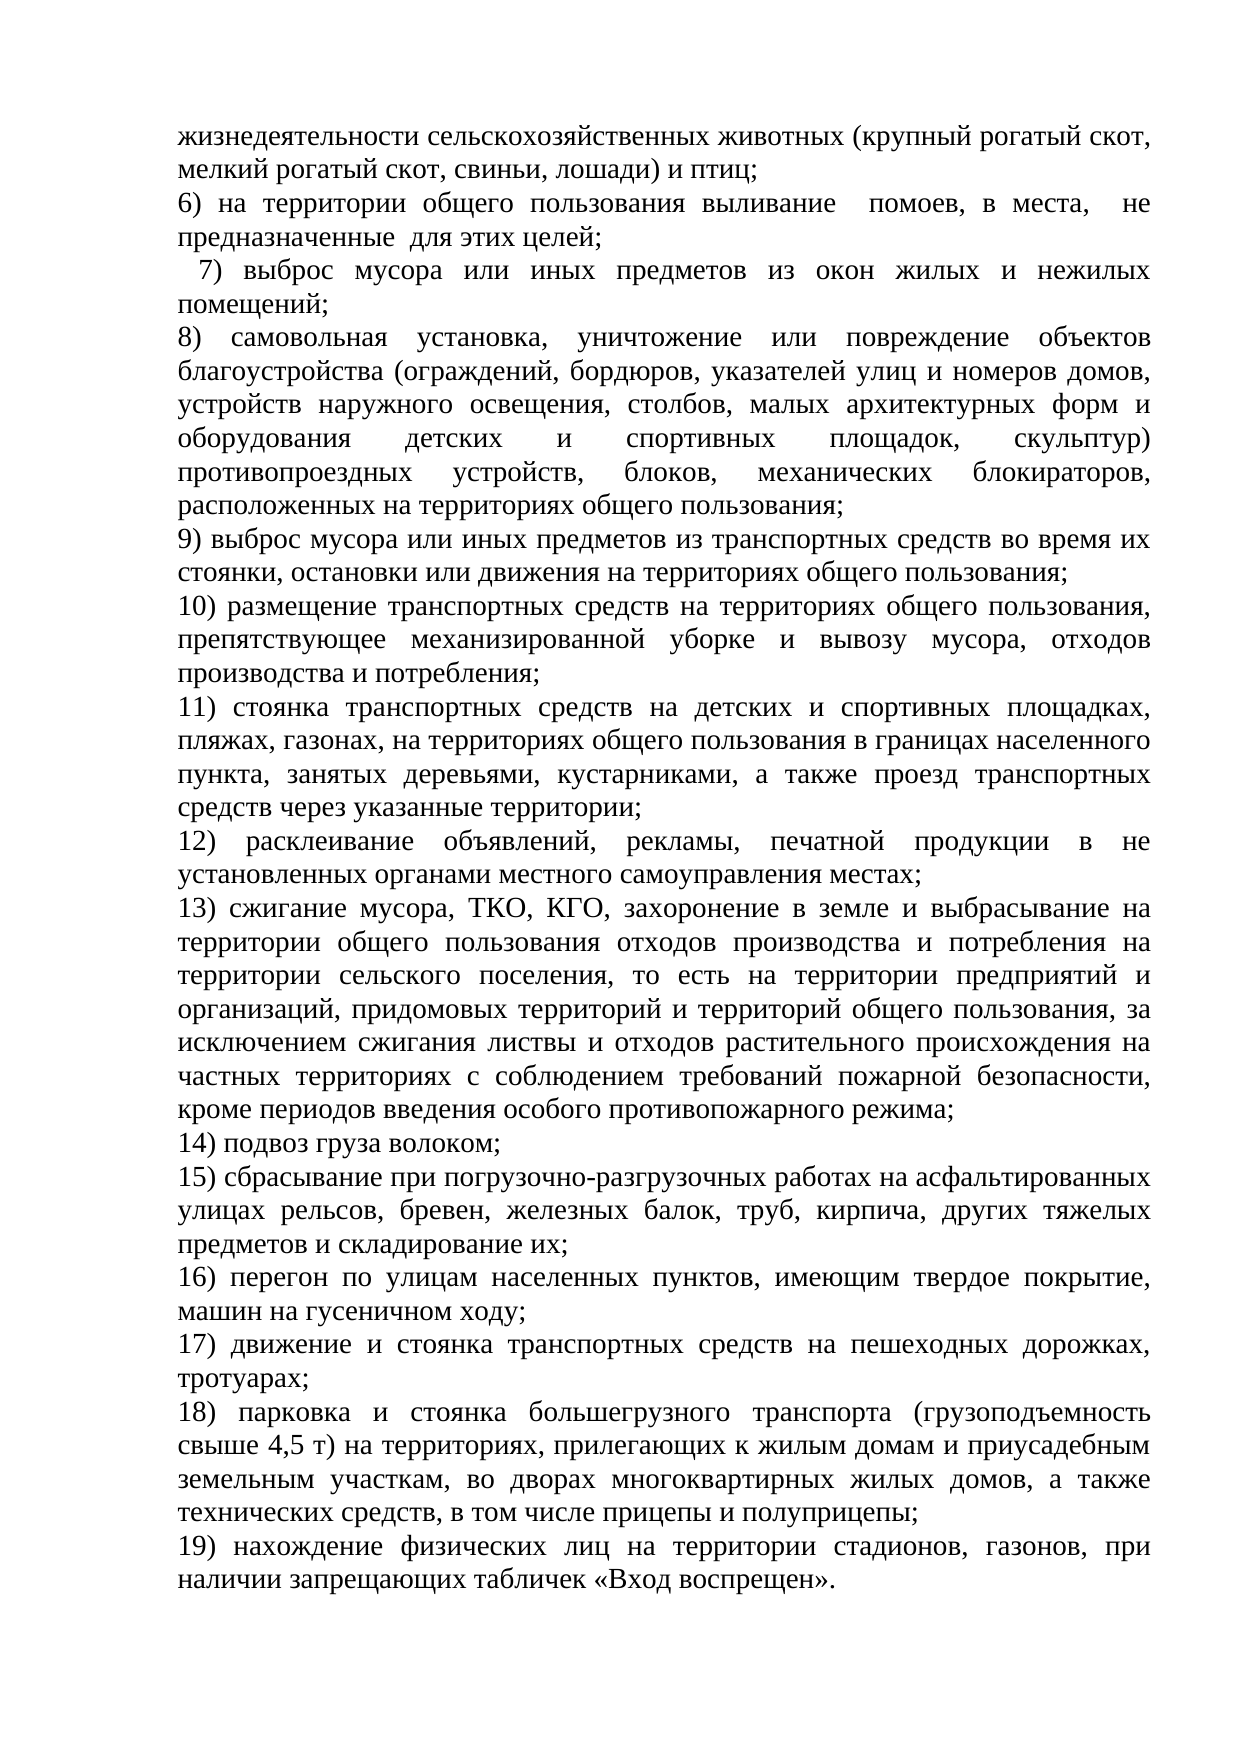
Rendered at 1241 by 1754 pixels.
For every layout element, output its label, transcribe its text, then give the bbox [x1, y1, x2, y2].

text 11) стоянка транспортных средств на детских и спортивных площадках, пляжах, газонах, на территориях общего пользования в границах населенного пункта, занятых деревьями, кустарниками, а также проезд транспортных средств через указанные территории; [177, 689, 1152, 823]
text 13) сжигание мусора, ТКО, КГО, захоронение в земле и выбрасывание на территории общего пользования отходов производства и потребления на территории сельского поселения, то есть на территории предприятий и организаций, придомовых территорий и территорий общего пользования, за исключением сжигания листвы и отходов растительного происхождения на частных территориях с соблюдением требований пожарной безопасности, кроме периодов введения особого противопожарного режима; [177, 890, 1152, 1125]
text 9) выброс мусора или иных предметов из транспортных средств во время их стоянки, остановки или движения на территориях общего пользования; [177, 521, 1152, 588]
text 12) расклеивание объявлений, рекламы, печатной продукции в не установленных органами местного самоуправления местах; [177, 823, 1152, 890]
text 14) подвоз груза волоком; [177, 1125, 1152, 1159]
text 15) сбрасывание при погрузочно-разгрузочных работах на асфальтированных улицах рельсов, бревен, железных балок, труб, кирпича, других тяжелых предметов и складирование их; [177, 1159, 1152, 1259]
text 8) самовольная установка, уничтожение или повреждение объектов благоустройства (ограждений, бордюров, указателей улиц и номеров домов, устройств наружного освещения, столбов, малых архитектурных форм и оборудования детских и спортивных площадок, скульптур) противопроездных устройств, блоков, механических блокираторов, расположенных на территориях общего пользования; [177, 319, 1152, 521]
text 18) парковка и стоянка большегрузного транспорта (грузоподъемность свыше 4,5 т) на территориях, прилегающих к жилым домам и приусадебным земельным участкам, во дворах многоквартирных жилых домов, а также технических средств, в том числе прицепы и полуприцепы; [177, 1394, 1152, 1528]
text 16) перегон по улицам населенных пунктов, имеющим твердое покрытие, машин на гусеничном ходу; [177, 1259, 1152, 1327]
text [177, 118, 1152, 185]
text 7) выброс мусора или иных предметов из окон жилых и нежилых помещений; [177, 252, 1152, 319]
text 19) нахождение физических лиц на территории стадионов, газонов, при наличии запрещающих табличек «Вход воспрещен». [177, 1528, 1152, 1595]
text 17) движение и стоянка транспортных средств на пешеходных дорожках, тротуарах; [177, 1327, 1152, 1394]
text 10) размещение транспортных средств на территориях общего пользования, препятствующее механизированной уборке и вывозу мусора, отходов производства и потребления; [177, 588, 1152, 689]
text 6) на территории общего пользования выливание помоев, в места, не предназначенные для этих целей; [177, 185, 1152, 252]
